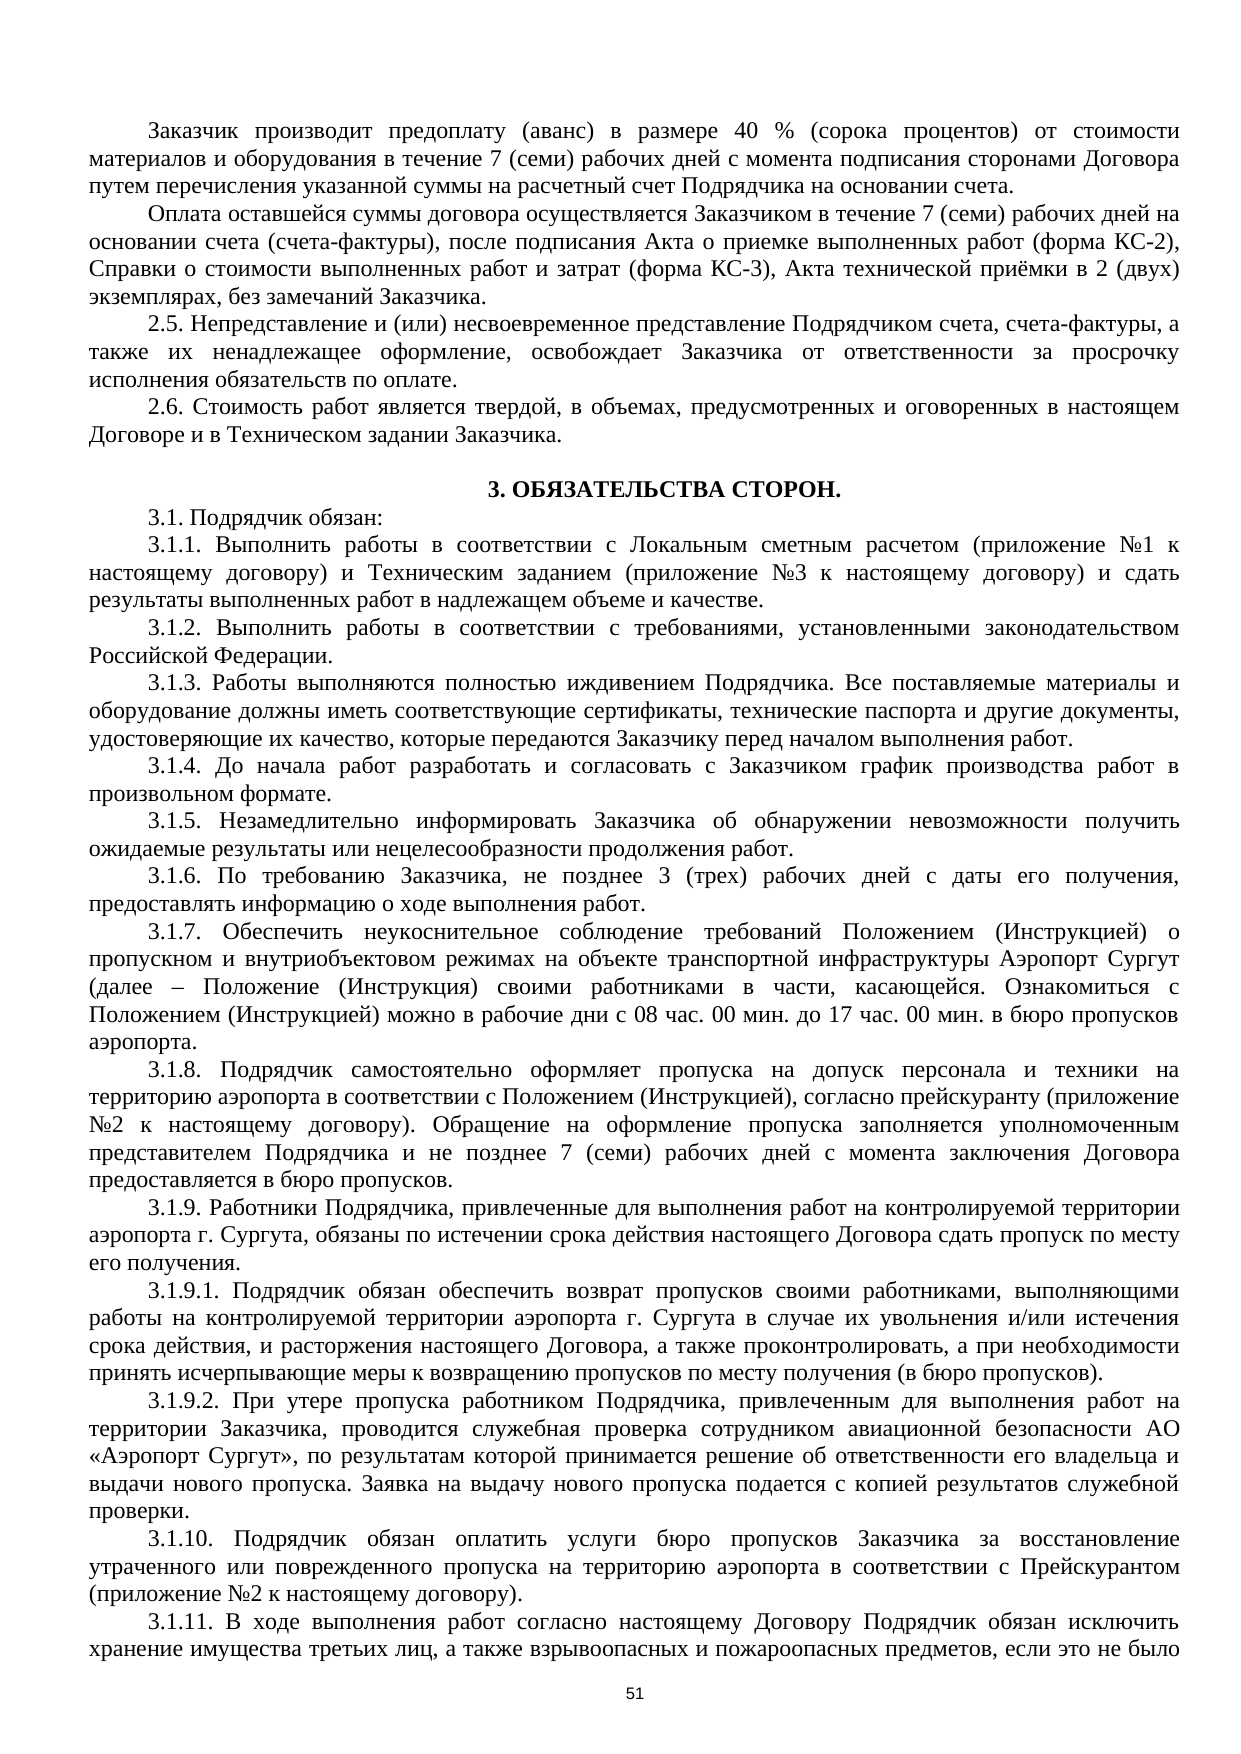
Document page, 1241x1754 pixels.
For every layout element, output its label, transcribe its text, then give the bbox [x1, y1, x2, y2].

text 3.1.10. Подрядчик обязан оплатить услуги бюро пропусков Заказчика за восстановление утраченного или поврежденного пропуска на территорию аэропорта в соответствии с Прейскурантом (приложение №2 к настоящему договору). [89, 1524, 1181, 1607]
text 3.1.5. Незамедлительно информировать Заказчика об обнаружении невозможности получить ожидаемые результаты или нецелесообразности продолжения работ. [89, 806, 1181, 862]
text 3.1.9.2. При утере пропуска работником Подрядчика, привлеченным для выполнения работ на территории Заказчика, проводится служебная проверка сотрудником авиационной безопасности АО «Аэропорт Сургут», по результатам которой принимается решение об ответственности его владельца и выдачи нового пропуска. Заявка на выдачу нового пропуска подается с копией результатов служебной проверки. [89, 1386, 1181, 1524]
text 2.6. Стоимость работ является твердой, в объемах, предусмотренных и оговоренных в настоящем Договоре и в Техническом задании Заказчика. [89, 392, 1181, 447]
text Заказчик производит предоплату (аванс) в размере 40 % (сорока процентов) от стоимости материалов и оборудования в течение 7 (семи) рабочих дней с момента подписания сторонами Договора путем перечисления указанной суммы на расчетный счет Подрядчика на основании счета. [89, 116, 1181, 199]
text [89, 1607, 1181, 1662]
text 3.1.3. Работы выполняются полностью иждивением Подрядчика. Все поставляемые материалы и оборудование должны иметь соответствующие сертификаты, технические паспорта и другие документы, удостоверяющие их качество, которые передаются Заказчику перед началом выполнения работ. [89, 668, 1181, 751]
text Оплата оставшейся суммы договора осуществляется Заказчиком в течение 7 (семи) рабочих дней на основании счета (счета-фактуры), после подписания Акта о приемке выполненных работ (форма КС-2), Справки о стоимости выполненных работ и затрат (форма КС-3), Акта технической приёмки в 2 (двух) экземплярах, без замечаний Заказчика. [89, 199, 1181, 309]
text 3.1.9. Работники Подрядчика, привлеченные для выполнения работ на контролируемой территории аэропорта г. Сургута, обязаны по истечении срока действия настоящего Договора сдать пропуск по месту его получения. [89, 1193, 1181, 1276]
text 3.1.1. Выполнить работы в соответствии с Локальным сметным расчетом (приложение №1 к настоящему договору) и Техническим заданием (приложение №3 к настоящему договору) и сдать результаты выполненных работ в надлежащем объеме и качестве. [89, 530, 1181, 613]
text 3. ОБЯЗАТЕЛЬСТВА СТОРОН. [89, 475, 1181, 503]
text 3.1.8. Подрядчик самостоятельно оформляет пропуска на допуск персонала и техники на территорию аэропорта в соответствии с Положением (Инструкцией), согласно прейскуранту (приложение №2 к настоящему договору). Обращение на оформление пропуска заполняется уполномоченным представителем Подрядчика и не позднее 7 (семи) рабочих дней с момента заключения Договора предоставляется в бюро пропусков. [89, 1055, 1181, 1193]
text 3.1.7. Обеспечить неукоснительное соблюдение требований Положением (Инструкцией) о пропускном и внутриобъектовом режимах на объекте транспортной инфраструктуры Аэропорт Сургут (далее – Положение (Инструкция) своими работниками в части, касающейся. Ознакомиться с Положением (Инструкцией) можно в рабочие дни с 08 час. 00 мин. до 17 час. 00 мин. в бюро пропусков аэропорта. [89, 917, 1181, 1055]
text 2.5. Непредставление и (или) несвоевременное представление Подрядчиком счета, счета-фактуры, а также их ненадлежащее оформление, освобождает Заказчика от ответственности за просрочку исполнения обязательств по оплате. [89, 309, 1181, 392]
text 3.1.2. Выполнить работы в соответствии с требованиями, установленными законодательством Российской Федерации. [89, 613, 1181, 668]
text 3.1. Подрядчик обязан: [89, 503, 1181, 530]
text 3.1.9.1. Подрядчик обязан обеспечить возврат пропусков своими работниками, выполняющими работы на контролируемой территории аэропорта г. Сургута в случае их увольнения и/или истечения срока действия, и расторжения настоящего Договора, а также проконтролировать, а при необходимости принять исчерпывающие меры к возвращению пропусков по месту получения (в бюро пропусков). [89, 1276, 1181, 1386]
text 3.1.4. До начала работ разработать и согласовать с Заказчиком график производства работ в произвольном формате. [89, 751, 1181, 806]
text 3.1.6. По требованию Заказчика, не позднее 3 (трех) рабочих дней с даты его получения, предоставлять информацию о ходе выполнения работ. [89, 862, 1181, 917]
